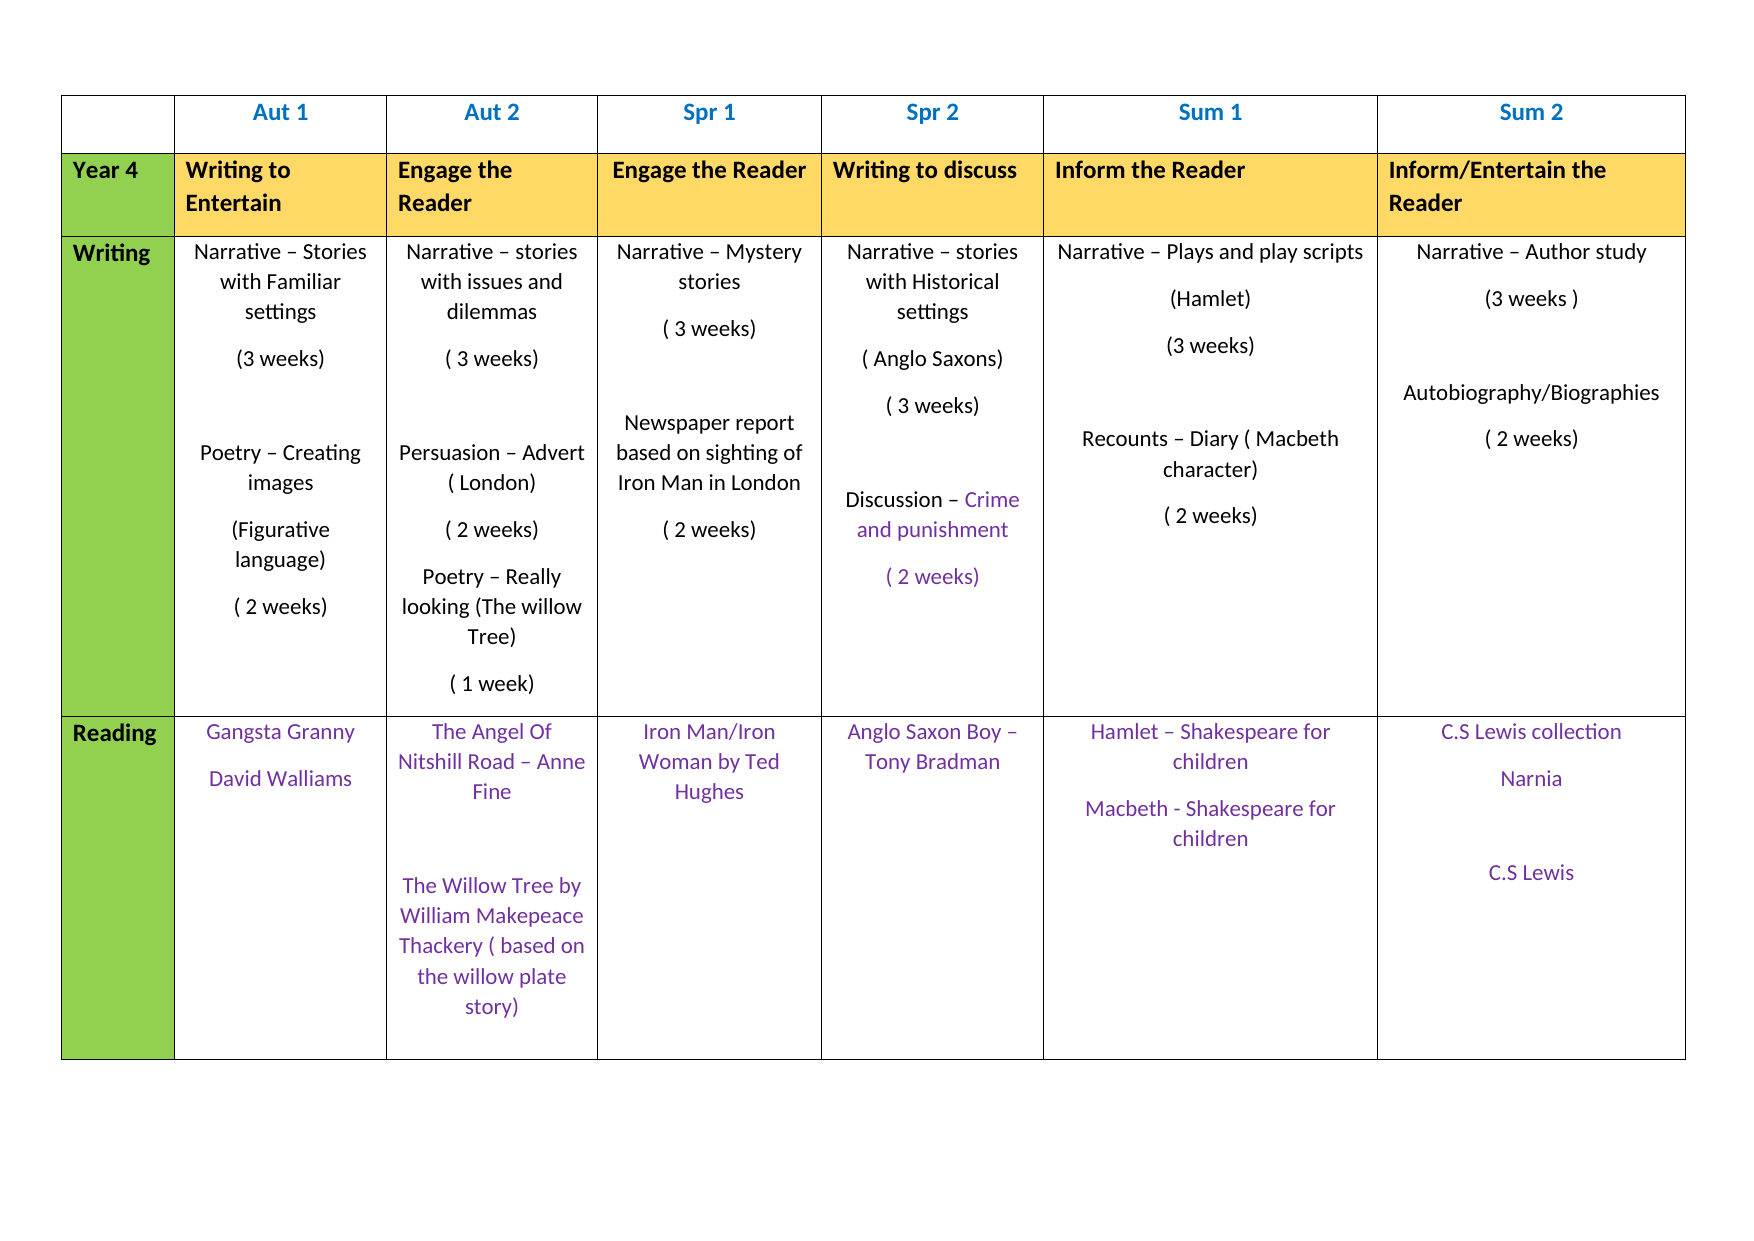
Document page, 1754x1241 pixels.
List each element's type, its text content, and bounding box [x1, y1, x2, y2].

table_cell Narrative – Stories with Familiar settings (3 weeks) Poetry – Creating images (Figurative language) ( 2 weeks) [175, 237, 386, 716]
table_cell The Angel Of Nitshill Road – Anne Fine The Willow Tree by William Makepeace Thackery ( based on the willow plate story) [387, 717, 597, 1059]
table_cell Narrative – Plays and play scripts (Hamlet) (3 weeks) Recounts – Diary ( Macbeth character) ( 2 weeks) [1044, 237, 1377, 716]
table_cell Narrative – Author study (3 weeks ) Autobiography/Biographies ( 2 weeks) [1378, 237, 1685, 716]
table_cell Hamlet – Shakespeare for children Macbeth - Shakespeare for children [1044, 717, 1377, 1059]
table_header Aut 1 [175, 96, 386, 153]
table_cell Iron Man/Iron Woman by Ted Hughes [598, 717, 821, 1059]
table_cell Year 4 [62, 154, 174, 236]
table_header Spr 1 [598, 96, 821, 153]
table_cell Engage the Reader [598, 154, 821, 236]
table_header Sum 2 [1378, 96, 1685, 153]
table_cell Anglo Saxon Boy – Tony Bradman [822, 717, 1043, 1059]
table_cell C.S Lewis collection Narnia C.S Lewis [1378, 717, 1685, 1059]
table_cell Inform the Reader [1044, 154, 1377, 236]
table_cell Engage the Reader [387, 154, 597, 236]
table_cell Narrative – stories with issues and dilemmas ( 3 weeks) Persuasion – Advert ( London) ( 2 weeks) Poetry – Really looking (The willow Tree) ( 1 week) [387, 237, 597, 716]
table_cell Gangsta Granny David Walliams [175, 717, 386, 1059]
table_cell Narrative – Mystery stories ( 3 weeks) Newspaper report based on sighting of Iron Man in London ( 2 weeks) [598, 237, 821, 716]
table_cell Inform/Entertain the Reader [1378, 154, 1685, 236]
table_cell Narrative – stories with Historical settings ( Anglo Saxons) ( 3 weeks) Discussion – Crime and punishment ( 2 weeks) [822, 237, 1043, 716]
table_cell Writing [62, 237, 174, 716]
table_cell Writing to Entertain [175, 154, 386, 236]
table_header Spr 2 [822, 96, 1043, 153]
table_header Aut 2 [387, 96, 597, 153]
table_header Sum 1 [1044, 96, 1377, 153]
table_cell Writing to discuss [822, 154, 1043, 236]
table_cell Reading [62, 717, 174, 1059]
table_header [62, 96, 174, 153]
